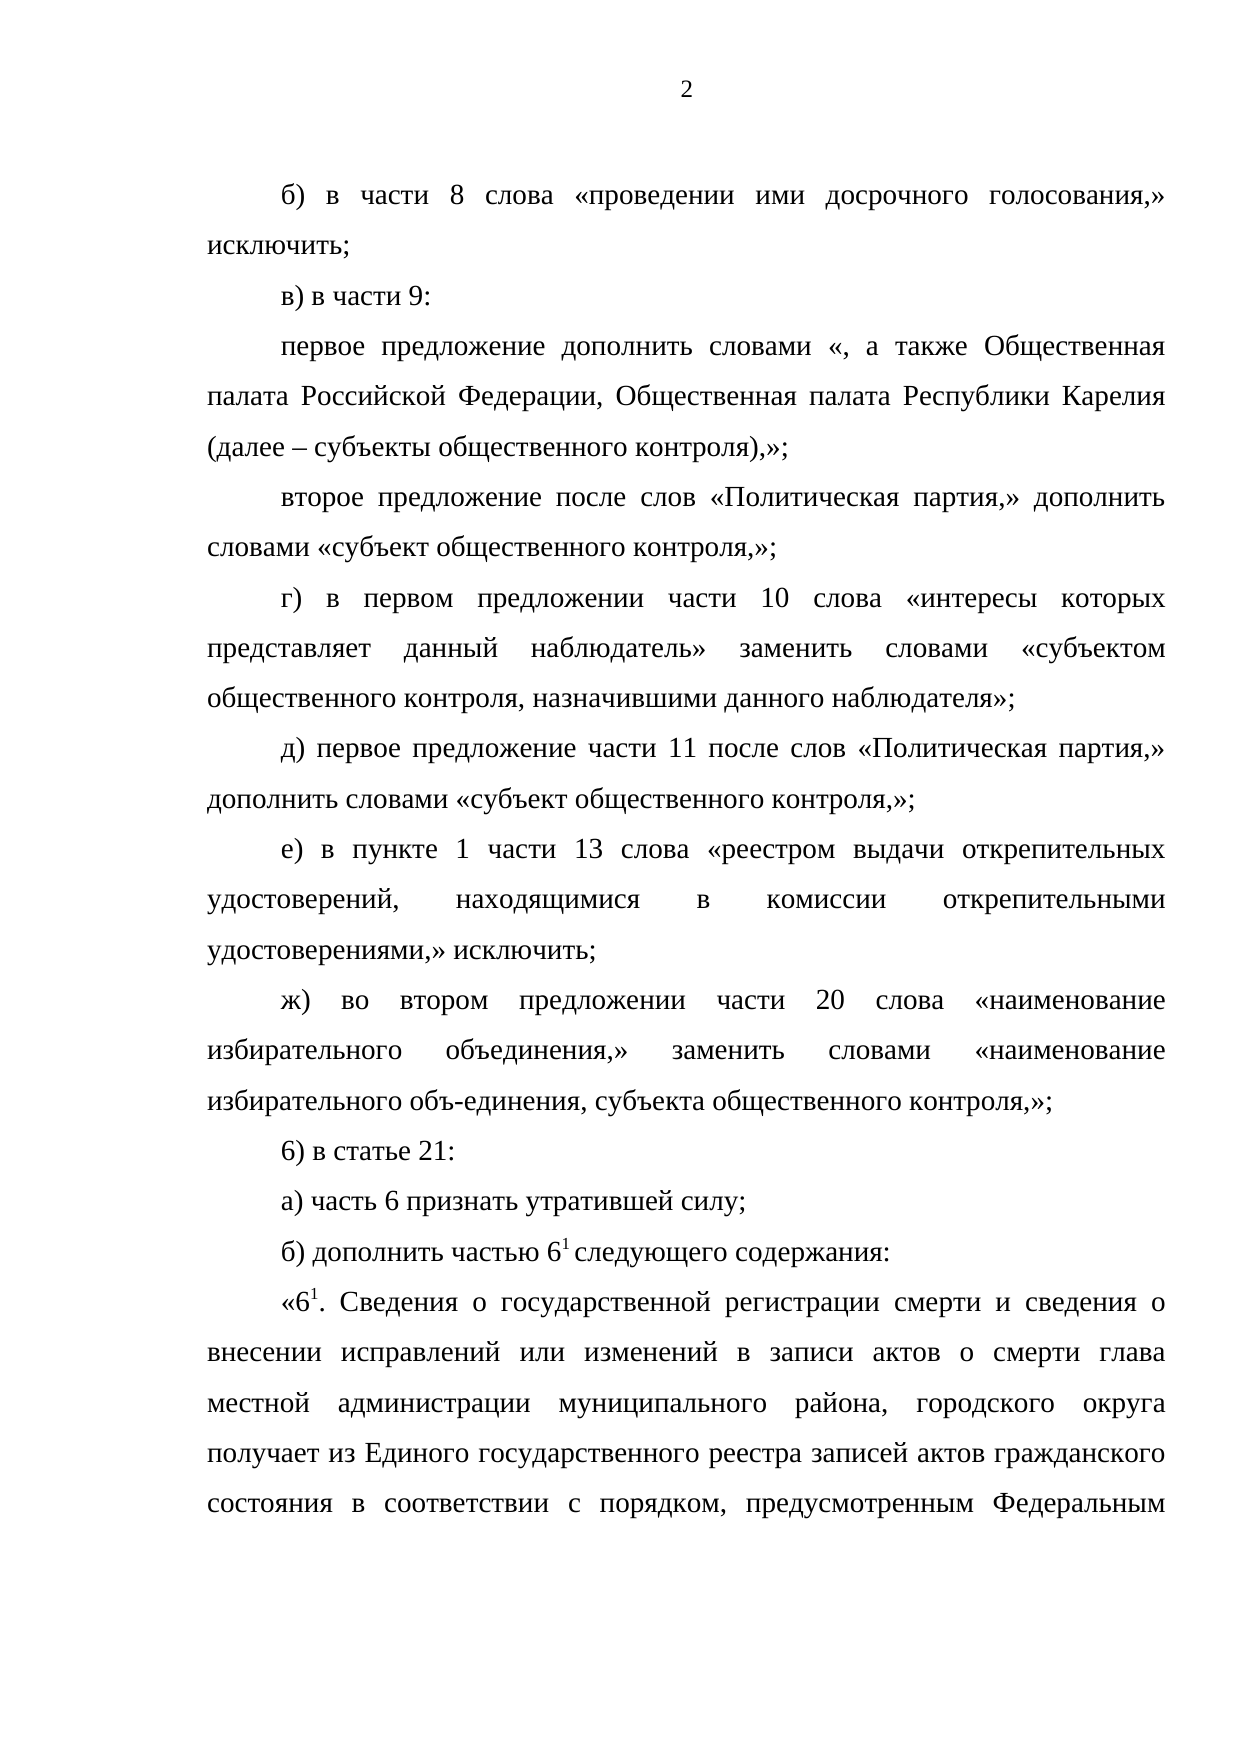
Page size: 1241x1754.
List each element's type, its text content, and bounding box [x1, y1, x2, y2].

text б) в части 8 слова «проведении ими досрочного голосования,» исключить; [207, 177, 1166, 261]
text а) часть 6 признать утратившей силу; [207, 1183, 1166, 1217]
text г) в первом предложении части 10 слова «интересы которых представляет данный наблюдатель» заменить словами «субъектом общественного контроля, назначившими данного наблюдателя»; [207, 580, 1166, 714]
text ж) во втором предложении части 20 слова «наименование избирательного объединения,» заменить словами «наименование избирательного объ-единения, субъекта общественного контроля,»; [207, 982, 1166, 1116]
text 6) в статье 21: [207, 1133, 1166, 1167]
text д) первое предложение части 11 после слов «Политическая партия,» дополнить словами «субъект общественного контроля,»; [207, 731, 1166, 814]
text в) в части 9: [207, 278, 1166, 311]
text б) дополнить частью 61 следующего содержания: [207, 1234, 1166, 1267]
text первое предложение дополнить словами «, а также Общественная палата Российской Федерации, Общественная палата Республики Карелия (далее – субъекты общественного контроля),»; [207, 328, 1166, 462]
text второе предложение после слов «Политическая партия,» дополнить словами «субъект общественного контроля,»; [207, 479, 1166, 563]
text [207, 1284, 1166, 1519]
text е) в пункте 1 части 13 слова «реестром выдачи открепительных удостоверений, находящимися в комиссии открепительными удостоверениями,» исключить; [207, 831, 1166, 965]
